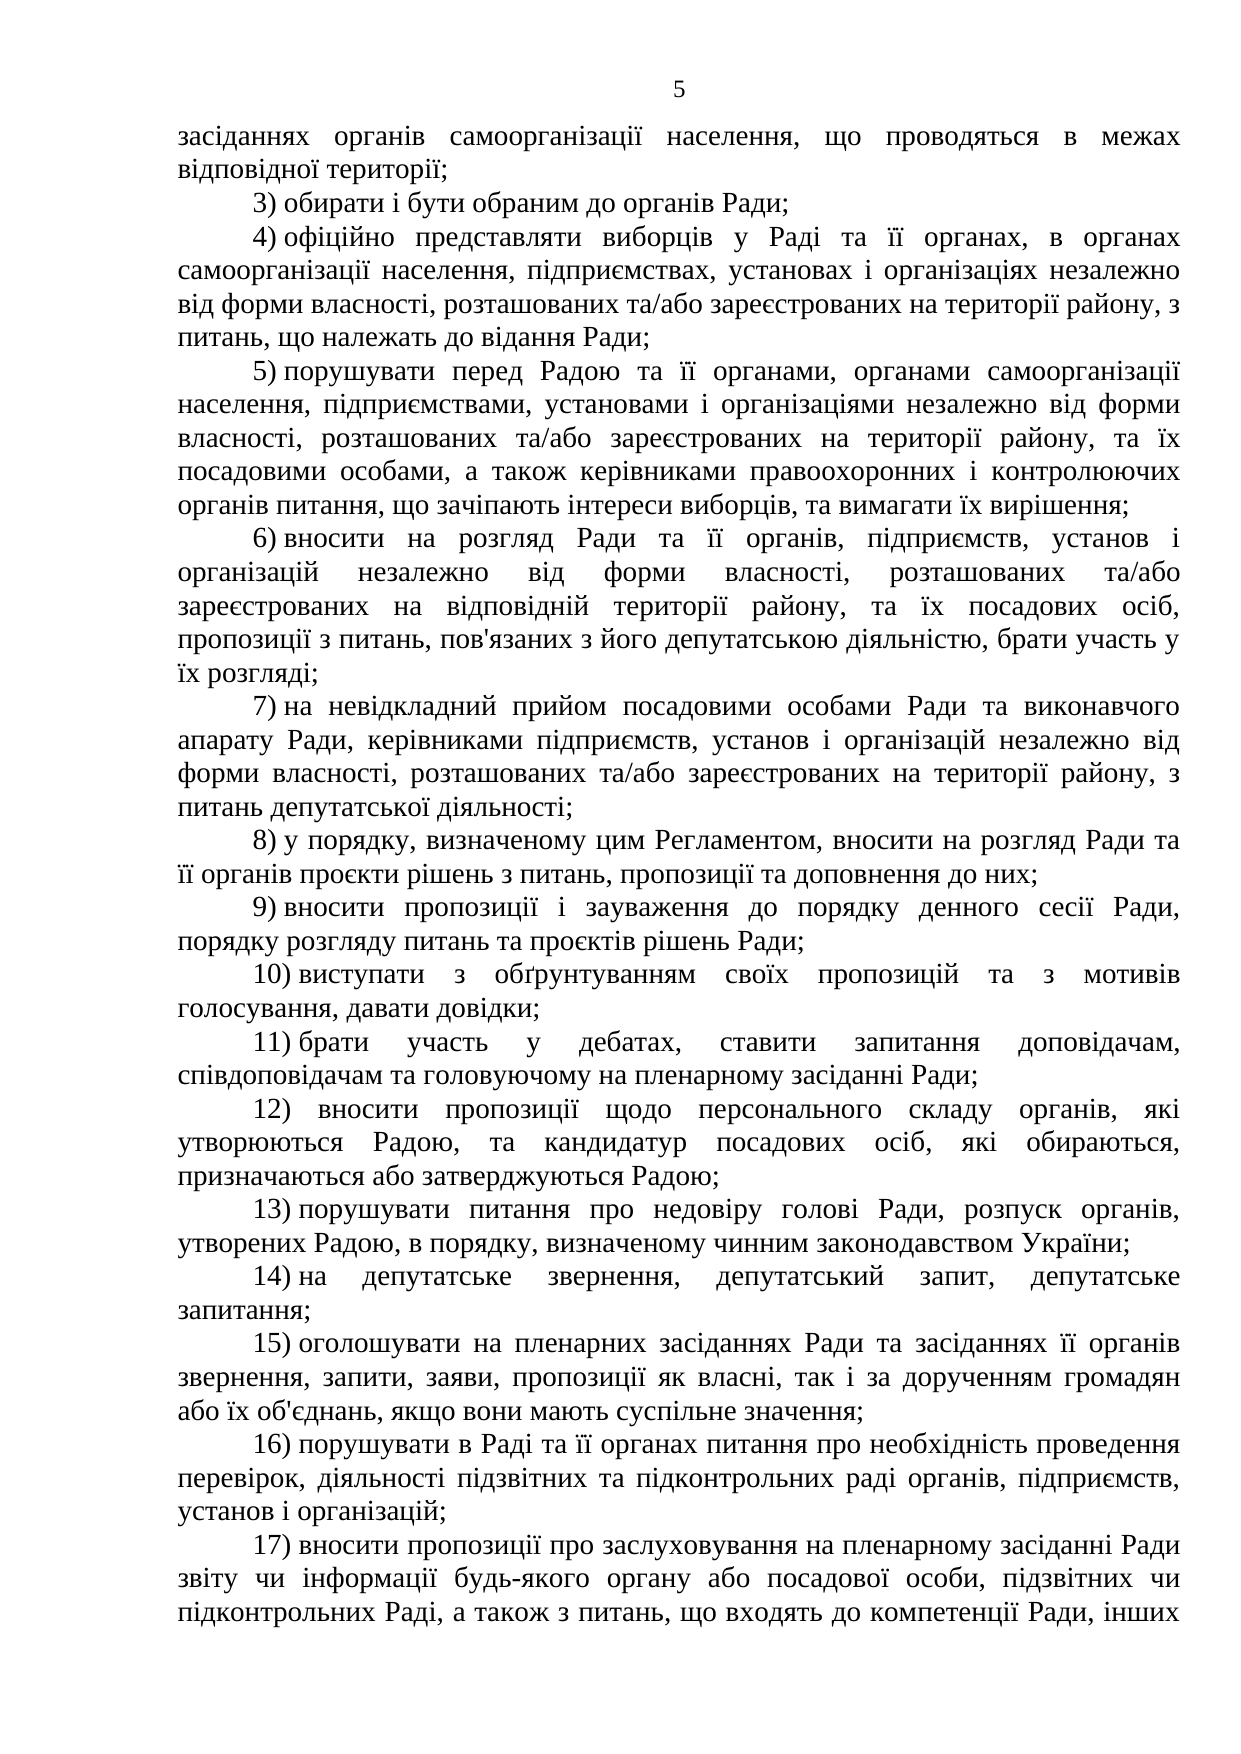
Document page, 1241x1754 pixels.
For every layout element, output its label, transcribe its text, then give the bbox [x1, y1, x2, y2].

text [177, 118, 1181, 185]
text 6) вносити на розгляд Ради та її органів, підприємств, установ і організацій незалежно від форми власності, розташованих та/або зареєстрованих на відповідній території району, та їх посадових осіб, пропозиції з питань, пов'язаних з його депутатською діяльністю, брати участь у їх розгляді; [177, 521, 1181, 688]
text 10) виступати з обґрунтуванням своїх пропозицій та з мотивів голосування, давати довідки; [177, 957, 1181, 1024]
text 3) обирати і бути обраним до органів Ради; [177, 185, 1181, 219]
text 14) на депутатське звернення, депутатський запит, депутатське запитання; [177, 1258, 1181, 1326]
text 12) вносити пропозиції щодо персонального складу органів, які утворюються Радою, та кандидатур посадових осіб, які обираються, призначаються або затверджуються Радою; [177, 1091, 1181, 1191]
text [177, 1527, 1181, 1627]
text 16) порушувати в Раді та її органах питання про необхідність проведення перевірок, діяльності підзвітних та підконтрольних раді органів, підприємств, установ і організацій; [177, 1426, 1181, 1527]
text 11) брати участь у дебатах, ставити запитання доповідачам, співдоповідачам та головуючому на пленарному засіданні Ради; [177, 1024, 1181, 1091]
text 4) офіційно представляти виборців у Раді та її органах, в органах самоорганізації населення, підприємствах, установах і організаціях незалежно від форми власності, розташованих та/або зареєстрованих на території району, з питань, що належать до відання Ради; [177, 219, 1181, 353]
text 9) вносити пропозиції і зауваження до порядку денного сесії Ради, порядку розгляду питань та проєктів рішень Ради; [177, 889, 1181, 957]
text 7) на невідкладний прийом посадовими особами Ради та виконавчого апарату Ради, керівниками підприємств, установ і організацій незалежно від форми власності, розташованих та/або зареєстрованих на території району, з питань депутатської діяльності; [177, 688, 1181, 822]
text 5) порушувати перед Радою та її органами, органами самоорганізації населення, підприємствами, установами і організаціями незалежно від форми власності, розташованих та/або зареєстрованих на території району, та їх посадовими особами, а також керівниками правоохоронних і контролюючих органів питання, що зачіпають інтереси виборців, та вимагати їх вирішення; [177, 353, 1181, 521]
text 8) у порядку, визначеному цим Регламентом, вносити на розгляд Ради та її органів проєкти рішень з питань, пропозиції та доповнення до них; [177, 822, 1181, 889]
text 15) оголошувати на пленарних засіданнях Ради та засіданнях її органів звернення, запити, заяви, пропозиції як власні, так і за дорученням громадян або їх об'єднань, якщо вони мають суспільне значення; [177, 1326, 1181, 1426]
text 13) порушувати питання про недовіру голові Ради, розпуск органів, утворених Радою, в порядку, визначеному чинним законодавством України; [177, 1191, 1181, 1258]
